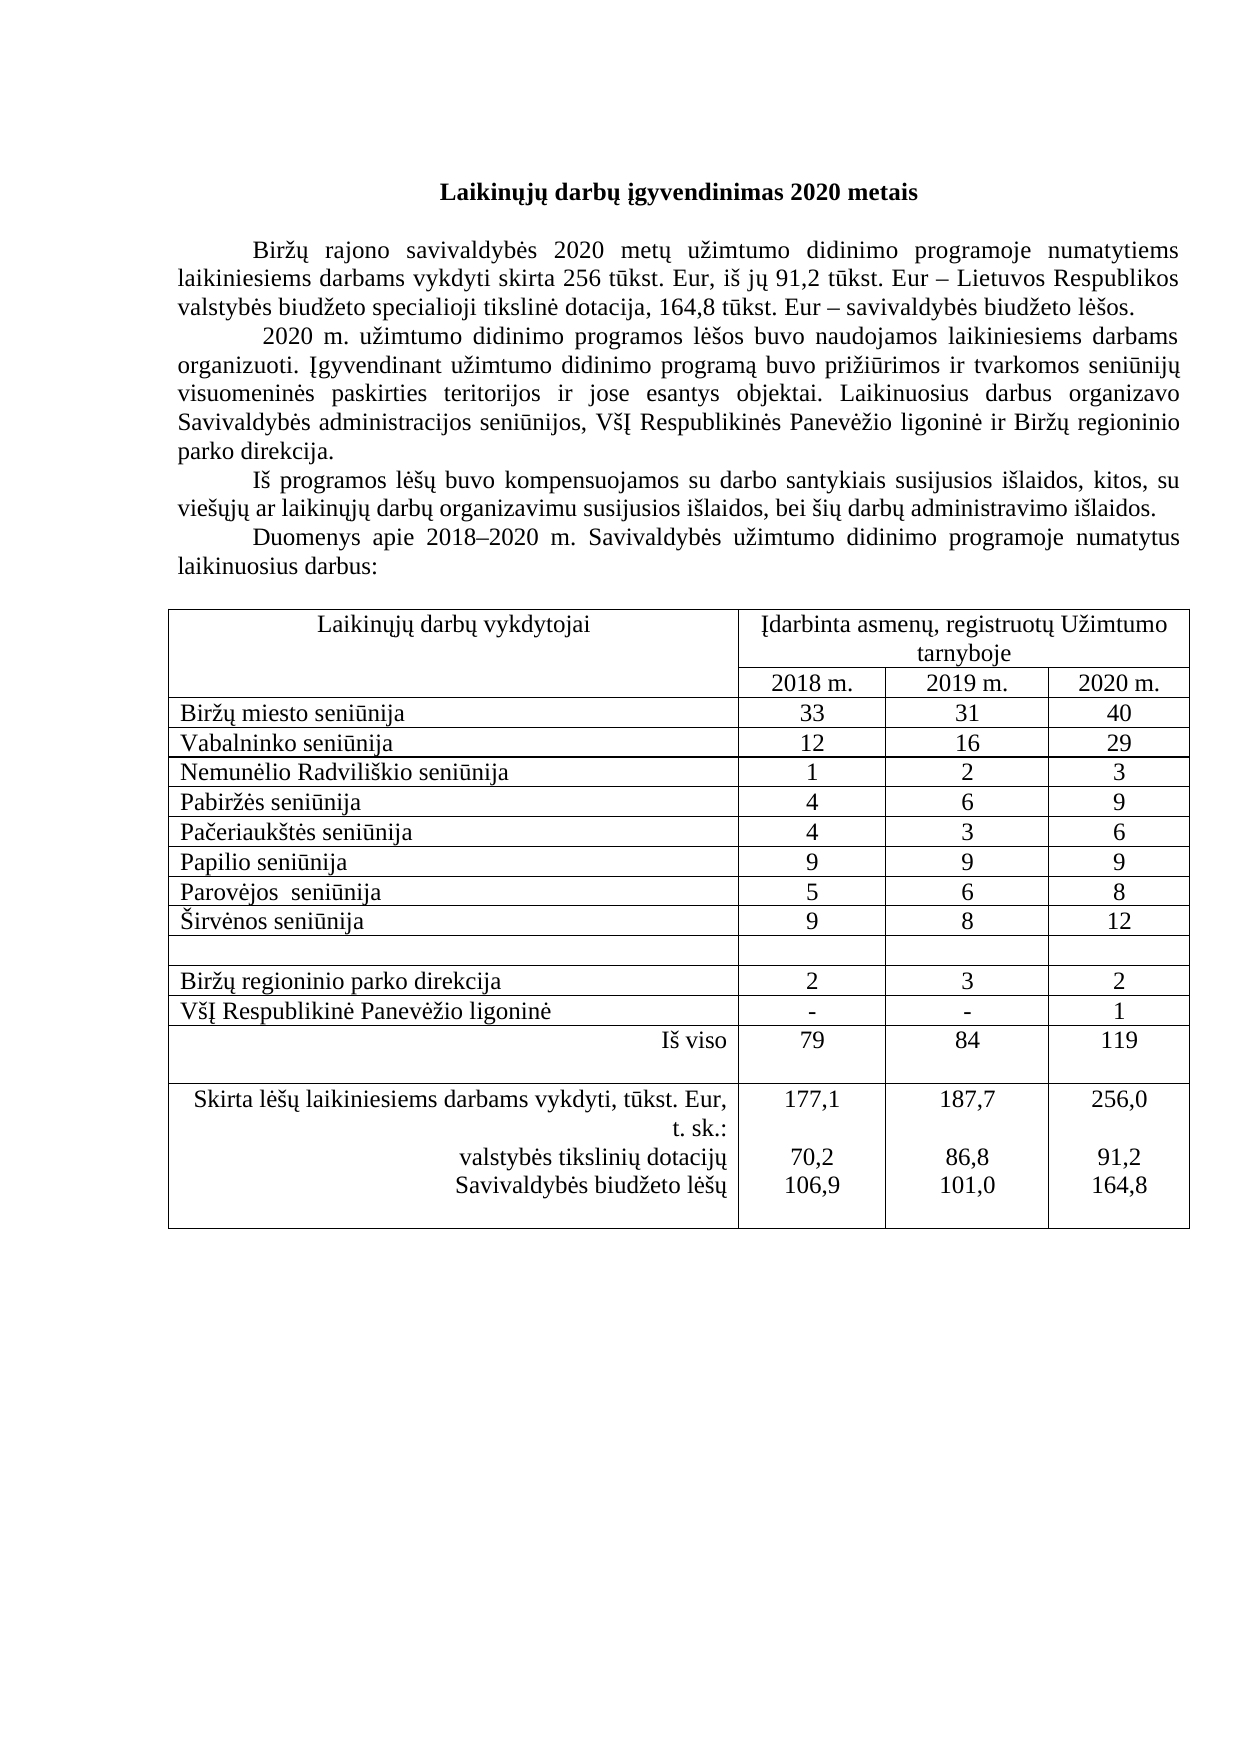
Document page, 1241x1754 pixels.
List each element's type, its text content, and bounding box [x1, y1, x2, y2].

table_cell 5 [739, 877, 885, 905]
table_cell 4 [739, 817, 885, 846]
table_cell Nemunėlio Radviliškio seniūnija [169, 758, 738, 786]
table_cell 2020 m. [1049, 668, 1189, 697]
table_cell 187,7 86,8 101,0 [886, 1084, 1048, 1228]
table_cell - [886, 996, 1048, 1024]
table_cell 40 [1049, 698, 1189, 727]
table_cell [1049, 936, 1189, 965]
table_cell 177,1 70,2 106,9 [739, 1084, 885, 1228]
table_cell 12 [739, 728, 885, 756]
table_cell 2018 m. [739, 668, 885, 697]
table_cell 256,0 91,2 164,8 [1049, 1084, 1189, 1228]
table_cell 79 [739, 1026, 885, 1083]
table_cell Skirta lėšų laikiniesiems darbams vykdyti, tūkst. Eur, t. sk.: valstybės tikslinių dotacijų Savivaldybės biudžeto lėšų [169, 1084, 738, 1228]
table_cell Parovėjos seniūnija [169, 877, 738, 905]
table_header Laikinųjų darbų vykdytojai [169, 610, 738, 697]
table_cell 12 [1049, 906, 1189, 935]
table_cell 9 [1049, 847, 1189, 876]
text Duomenys apie 2018–2020 m. Savivaldybės užimtumo didinimo programoje numatytus laikinuosius darbus: [177, 522, 1181, 580]
table_cell Širvėnos seniūnija [169, 906, 738, 935]
table_cell 3 [886, 966, 1048, 995]
table_cell 6 [886, 787, 1048, 816]
table_cell 33 [739, 698, 885, 727]
table_cell 8 [886, 906, 1048, 935]
table_cell 2 [739, 966, 885, 995]
table_cell [739, 936, 885, 965]
table_cell 119 [1049, 1026, 1189, 1083]
table_cell Papilio seniūnija [169, 847, 738, 876]
table_cell 2 [886, 758, 1048, 786]
table_cell 31 [886, 698, 1048, 727]
text 2020 m. užimtumo didinimo programos lėšos buvo naudojamos laikiniesiems darbams organizuoti. Įgyvendinant užimtumo didinimo programą buvo prižiūrimos ir tvarkomos seniūnijų visuomeninės paskirties teritorijos ir jose esantys objektai. Laikinuosius darbus organizavo Savivaldybės administracijos seniūnijos, VšĮ Respublikinės Panevėžio ligoninė ir Biržų regioninio parko direkcija. [177, 321, 1181, 465]
table_cell 6 [886, 877, 1048, 905]
table_cell VšĮ Respublikinė Panevėžio ligoninė [169, 996, 738, 1024]
table_cell Pabiržės seniūnija [169, 787, 738, 816]
table_cell 3 [1049, 758, 1189, 786]
table_cell 4 [739, 787, 885, 816]
table_cell 6 [1049, 817, 1189, 846]
text Biržų rajono savivaldybės 2020 metų užimtumo didinimo programoje numatytiems laikiniesiems darbams vykdyti skirta 256 tūkst. Eur, iš jų 91,2 tūkst. Eur – Lietuvos Respublikos valstybės biudžeto specialioji tikslinė dotacija, 164,8 tūkst. Eur – savivaldybės biudžeto lėšos. [177, 235, 1181, 321]
table_cell 29 [1049, 728, 1189, 756]
table_cell 8 [1049, 877, 1189, 905]
table_header Įdarbinta asmenų, registruotų Užimtumo tarnyboje [739, 610, 1189, 667]
table_cell 9 [886, 847, 1048, 876]
table_cell 2 [1049, 966, 1189, 995]
table_cell Biržų miesto seniūnija [169, 698, 738, 727]
table_cell 1 [739, 758, 885, 786]
table_cell 9 [1049, 787, 1189, 816]
table_cell 84 [886, 1026, 1048, 1083]
table_cell Pačeriaukštės seniūnija [169, 817, 738, 846]
table_cell - [739, 996, 885, 1024]
table_cell Vabalninko seniūnija [169, 728, 738, 756]
table_cell 2019 m. [886, 668, 1048, 697]
table_cell Biržų regioninio parko direkcija [169, 966, 738, 995]
table_cell 16 [886, 728, 1048, 756]
text Laikinųjų darbų įgyvendinimas 2020 metais [177, 177, 1181, 206]
table_cell 3 [886, 817, 1048, 846]
table_cell 9 [739, 906, 885, 935]
table_cell [886, 936, 1048, 965]
text Iš programos lėšų buvo kompensuojamos su darbo santykiais susijusios išlaidos, kitos, su viešųjų ar laikinųjų darbų organizavimu susijusios išlaidos, bei šių darbų administravimo išlaidos. [177, 465, 1181, 522]
table_cell 1 [1049, 996, 1189, 1024]
table_cell Iš viso [169, 1026, 738, 1083]
table_cell 9 [739, 847, 885, 876]
table_cell [169, 936, 738, 965]
